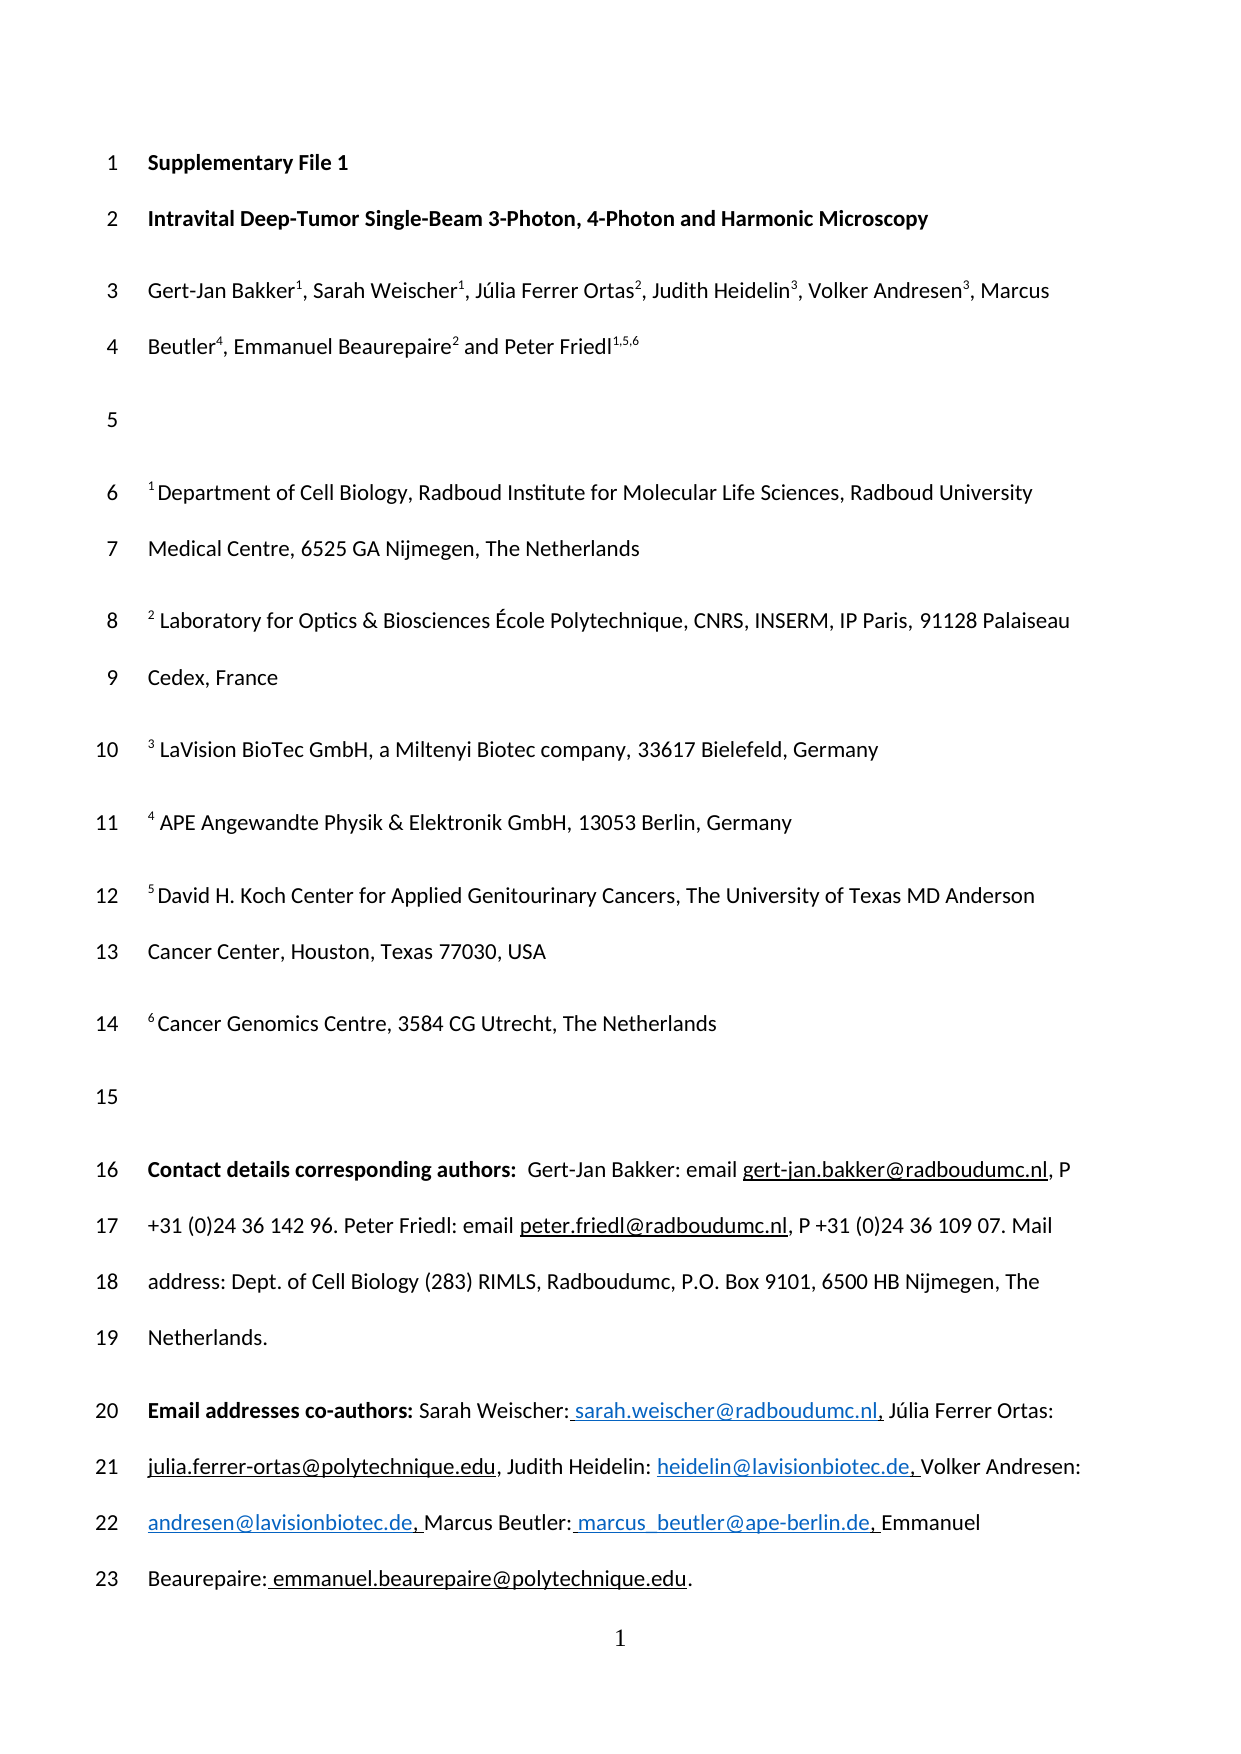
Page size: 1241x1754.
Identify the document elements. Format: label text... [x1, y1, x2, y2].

text Email addresses co-authors: Sarah Weischer: sarah.weischer@radboudumc.nl, Júlia Ferrer Ortas: julia.ferrer-ortas@polytechnique.edu, Judith Heidelin: heidelin@lavisionbiotec.de, Volker Andresen: andresen@lavisionbiotec.de, Marcus Beutler: marcus_beutler@ape-berlin.de, Emmanuel Beaurepaire: emmanuel.beaurepaire@polytechnique.edu. [148, 1396, 1093, 1592]
text Gert-Jan Bakker1, Sarah Weischer1, Júlia Ferrer Ortas2, Judith Heidelin3, Volker Andresen3, Marcus Beutler4, Emmanuel Beaurepaire2 and Peter Friedl1,5,6 [148, 276, 1093, 360]
text Intravital Deep-Tumor Single-Beam 3-Photon, 4-Photon and Harmonic Microscopy [148, 204, 1093, 232]
text 3 LaVision BioTec GmbH, a Miltenyi Biotec company, 33617 Bielefeld, Germany [696, 735, 1093, 763]
text 4 APE Angewandte Physik & Elektronik GmbH, 13053 Berlin, Germany [148, 808, 1093, 836]
text 6 Cancer Genomics Centre, 3584 CG Utrecht, The Netherlands [148, 1009, 1093, 1037]
text 2 Laboratory for Optics & Biosciences École Polytechnique, CNRS, INSERM, IP Paris, 91128 Palaiseau Cedex, France [148, 607, 1093, 691]
text 5 David H. Koch Center for Applied Genitourinary Cancers, The University of Texas MD Anderson Cancer Center, Houston, Texas 77030, USA [148, 881, 1093, 965]
text Contact details corresponding authors: Gert-Jan Bakker: email gert-jan.bakker@radboudumc.nl, P +31 (0)24 36 142 96. Peter Friedl: email peter.friedl@radboudumc.nl, P +31 (0)24 36 109 07. Mail address: Dept. of Cell Biology (283) RIMLS, Radboudumc, P.O. Box 9101, 6500 HB Nijmegen, The Netherlands. [148, 1155, 1093, 1351]
text 3 LaVision BioTec GmbH, a Miltenyi Biotec company, 33617 Bielefeld, Germany [148, 735, 638, 763]
text 1 Department of Cell Biology, Radboud Institute for Molecular Life Sciences, Radboud University Medical Centre, 6525 GA Nijmegen, The Netherlands [148, 478, 1093, 562]
title Supplementary File 1 [148, 148, 1093, 176]
